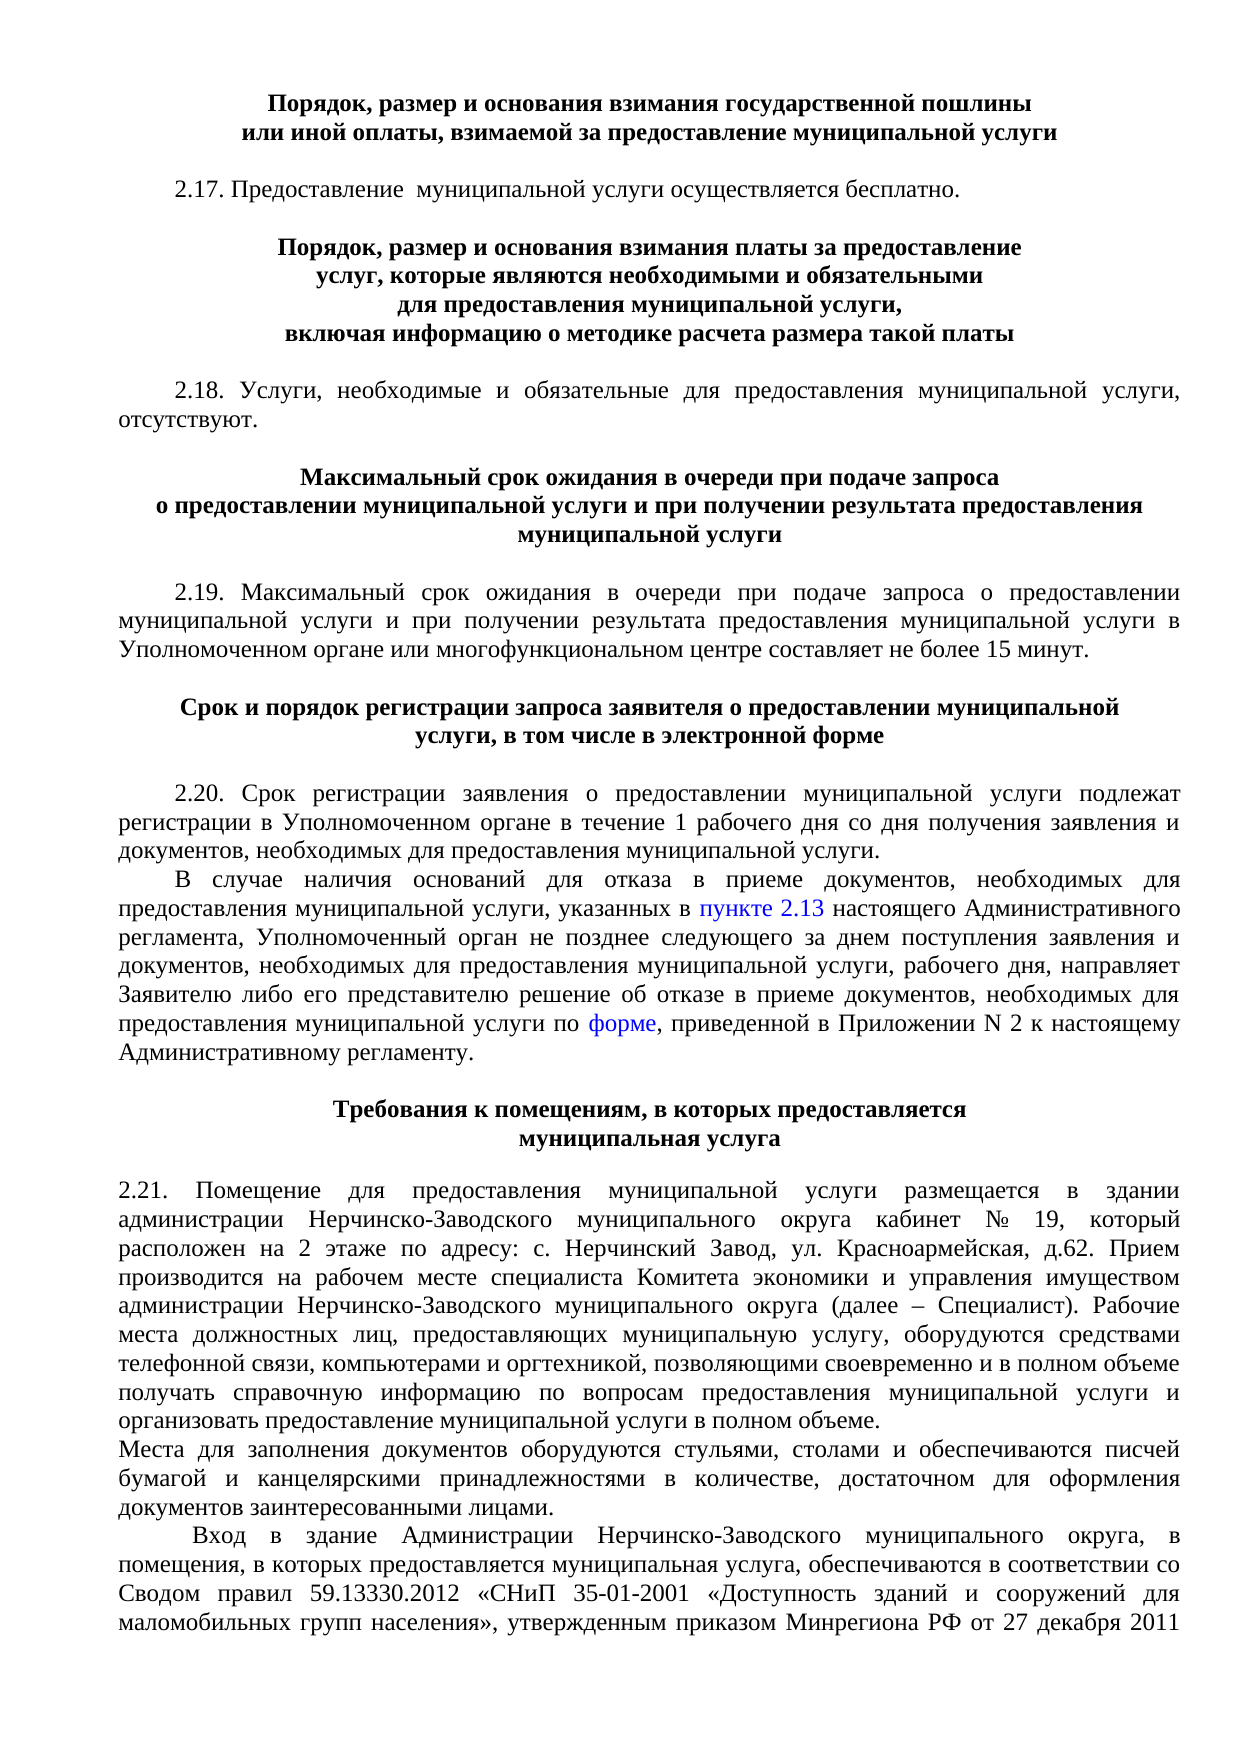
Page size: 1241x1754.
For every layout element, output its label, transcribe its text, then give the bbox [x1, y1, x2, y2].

text В случае наличия оснований для отказа в приеме документов, необходимых для предоставления муниципальной услуги, указанных в пункте 2.13 настоящего Административного регламента, Уполномоченный орган не позднее следующего за днем поступления заявления и документов, необходимых для предоставления муниципальной услуги, рабочего дня, направляет Заявителю либо его представителю решение об отказе в приеме документов, необходимых для предоставления муниципальной услуги по форме, приведенной в Приложении N 2 к настоящему Административному регламенту. [118, 864, 1181, 1065]
title для предоставления муниципальной услуги, [118, 289, 1181, 318]
text 2.20. Срок регистрации заявления о предоставлении муниципальной услуги подлежат регистрации в Уполномоченном органе в течение 1 рабочего дня со дня получения заявления и документов, необходимых для предоставления муниципальной услуги. [118, 778, 1181, 864]
title услуги, в том числе в электронной форме [118, 720, 1181, 749]
text 2.21. Помещение для предоставления муниципальной услуги размещается в здании администрации Нерчинско-Заводского муниципального округа кабинет № 19, который расположен на 2 этаже по адресу: с. Нерчинский Завод, ул. Красноармейская, д.62. Прием производится на рабочем месте специалиста Комитета экономики и управления имуществом администрации Нерчинско-Заводского муниципального округа (далее – Специалист). Рабочие места должностных лиц, предоставляющих муниципальную услугу, оборудуются средствами телефонной связи, компьютерами и оргтехникой, позволяющими своевременно и в полном объеме получать справочную информацию по вопросам предоставления муниципальной услуги и организовать предоставление муниципальной услуги в полном объеме. [118, 1176, 1181, 1434]
text 2.17. Предоставление муниципальной услуги осуществляется бесплатно. [118, 174, 1181, 203]
title Срок и порядок регистрации запроса заявителя о предоставлении муниципальной [118, 692, 1181, 720]
title Порядок, размер и основания взимания государственной пошлины [118, 88, 1181, 117]
title о предоставлении муниципальной услуги и при получении результата предоставления муниципальной услуги [118, 490, 1181, 548]
title услуг, которые являются необходимыми и обязательными [118, 260, 1181, 289]
text 2.19. Максимальный срок ожидания в очереди при подаче запроса о предоставлении муниципальной услуги и при получении результата предоставления муниципальной услуги в Уполномоченном органе или многофункциональном центре составляет не более 15 минут. [118, 577, 1181, 663]
text 2.18. Услуги, необходимые и обязательные для предоставления муниципальной услуги, отсутствуют. [118, 375, 1181, 433]
title или иной оплаты, взимаемой за предоставление муниципальной услуги [118, 117, 1181, 145]
title муниципальная услуга [118, 1123, 1181, 1152]
text Места для заполнения документов оборудуются стульями, столами и обеспечиваются писчей бумагой и канцелярскими принадлежностями в количестве, достаточном для оформления документов заинтересованными лицами. [118, 1434, 1181, 1521]
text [118, 1521, 1181, 1636]
title включая информацию о методике расчета размера такой платы [118, 318, 1181, 347]
title Требования к помещениям, в которых предоставляется [118, 1094, 1181, 1123]
title Порядок, размер и основания взимания платы за предоставление [118, 232, 1181, 260]
title Максимальный срок ожидания в очереди при подаче запроса [118, 462, 1181, 490]
